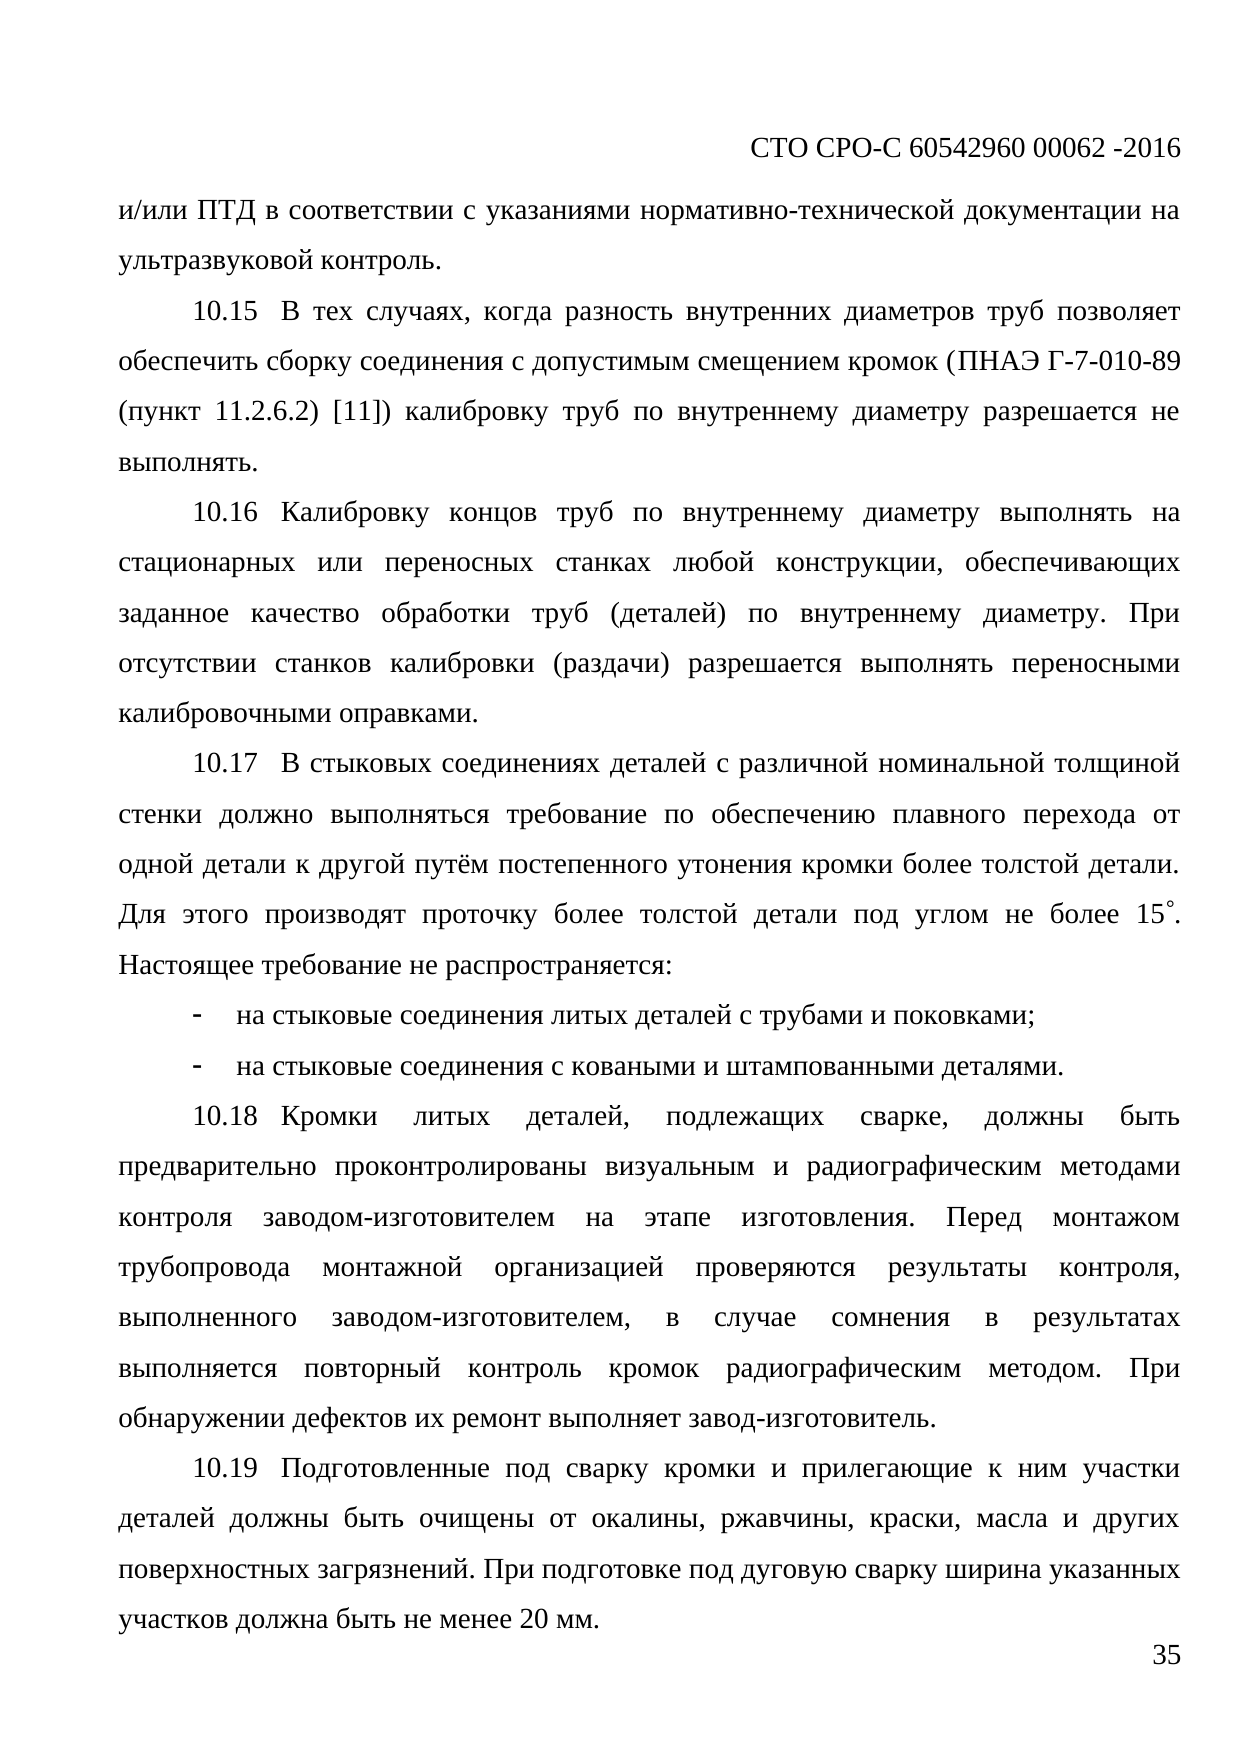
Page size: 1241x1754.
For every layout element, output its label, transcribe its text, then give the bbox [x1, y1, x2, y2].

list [118, 192, 1181, 276]
list Калибровку концов труб по внутреннему диаметру выполнять на стационарных или переносных станках любой конструкции, обеспечивающих заданное качество обработки труб (деталей) по внутреннему диаметру. При отсутствии станков калибровки (раздачи) разрешается выполнять переносными калибровочными оправками. [118, 494, 1181, 729]
list В тех случаях, когда разность внутренних диаметров труб позволяет обеспечить сборку соединения с допустимым смещением кромок (ПНАЭ Г-7-010-89 (пункт 11.2.6.2) [11]) калибровку труб по внутреннему диаметру разрешается не выполнять. [118, 293, 1181, 477]
list В стыковых соединениях деталей с различной номинальной толщиной стенки должно выполняться требование по обеспечению плавного перехода от одной детали к другой путём постепенного утонения кромки более толстой детали. Для этого производят проточку более толстой детали под углом не более 15. Настоящее требование не распространяется: [118, 746, 1181, 981]
list на стыковые соединения литых деталей с трубами и поковками; [118, 997, 1181, 1031]
list Кромки литых деталей, подлежащих сварке, должны быть предварительно проконтролированы визуальным и радиографическим методами контроля заводом-изготовителем на этапе изготовления. Перед монтажом трубопровода монтажной организацией проверяются результаты контроля, выполненного заводом-изготовителем, в случае сомнения в результатах выполняется повторный контроль кромок радиографическим методом. При обнаружении дефектов их ремонт выполняет завод-изготовитель. [118, 1098, 1181, 1433]
list на стыковые соединения с коваными и штампованными деталями. [118, 1048, 1181, 1081]
list Подготовленные под сварку кромки и прилегающие к ним участки деталей должны быть очищены от окалины, ржавчины, краски, масла и других поверхностных загрязнений. При подготовке под дуговую сварку ширина указанных участков должна быть не менее 20 мм. [118, 1450, 1181, 1635]
